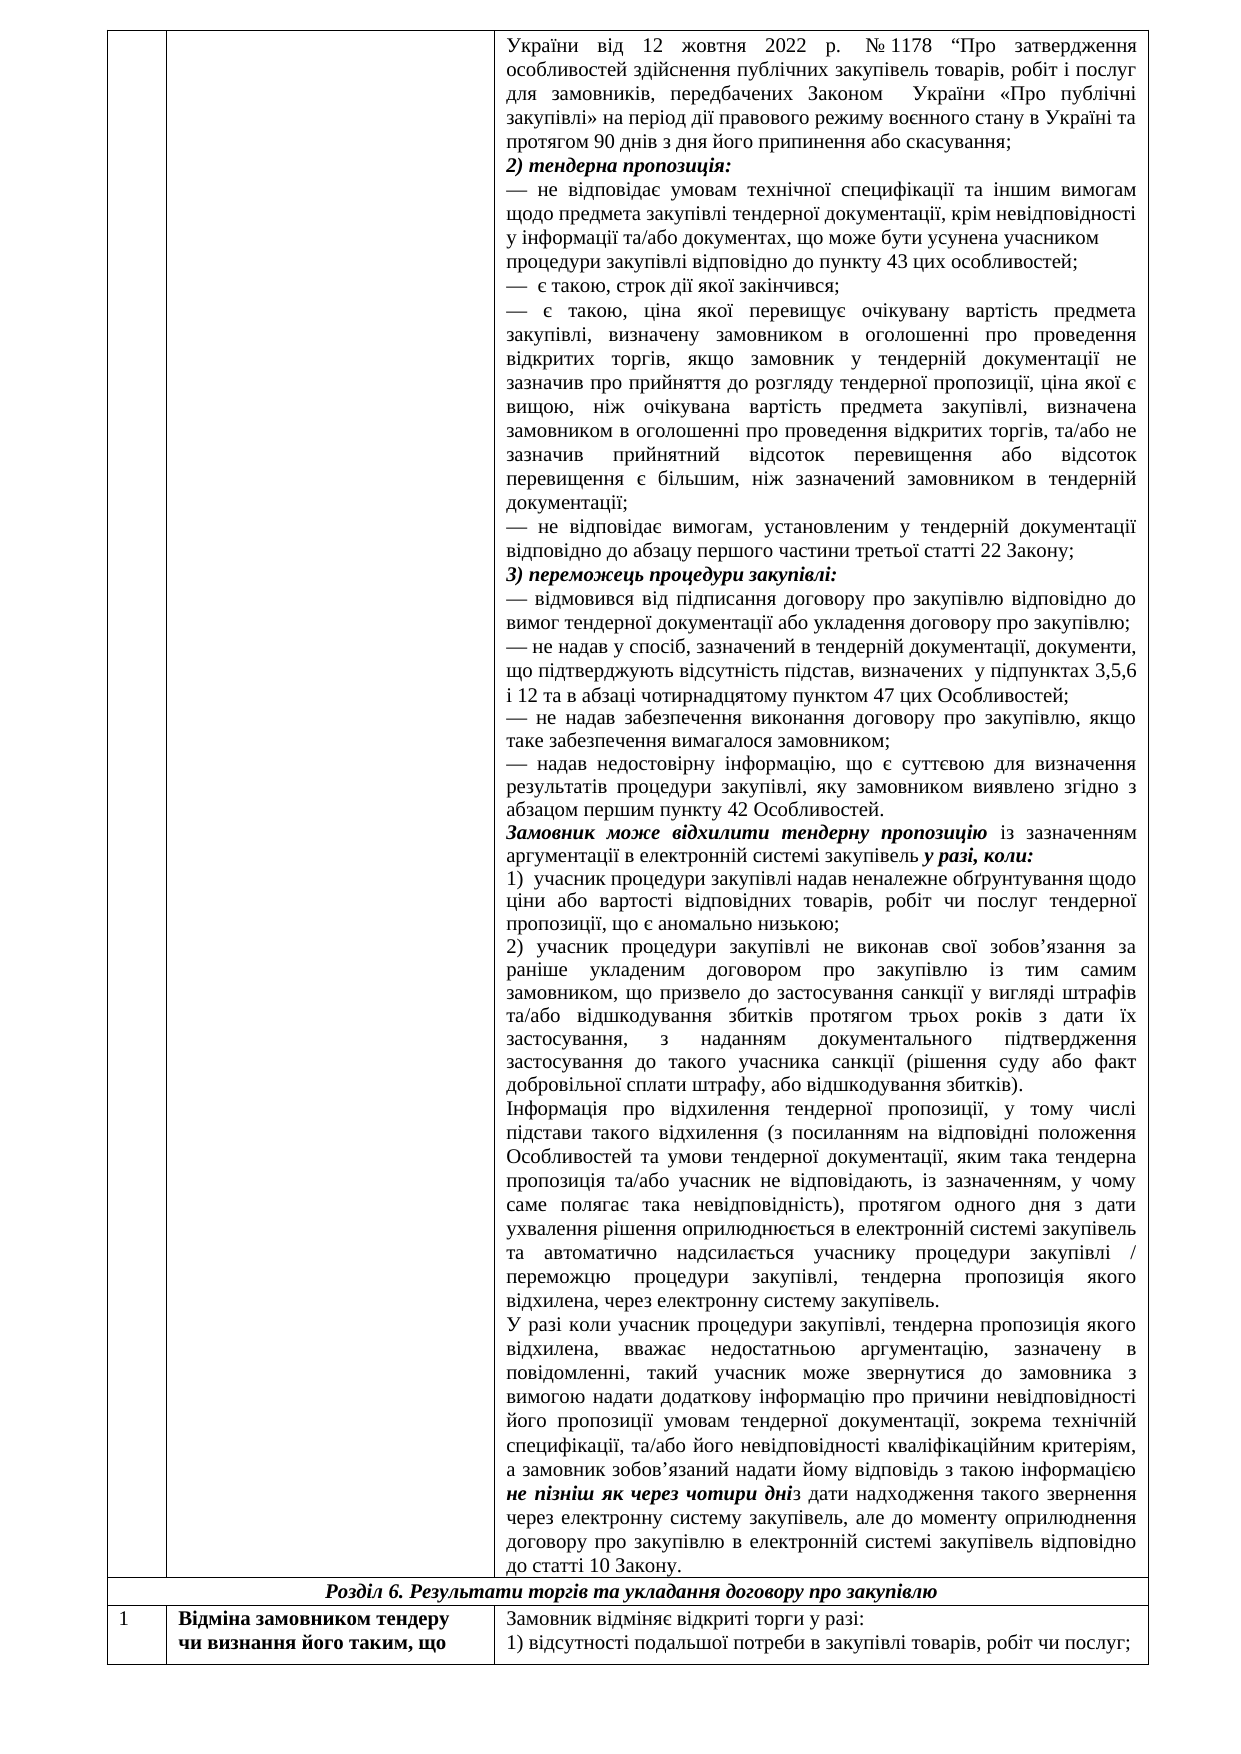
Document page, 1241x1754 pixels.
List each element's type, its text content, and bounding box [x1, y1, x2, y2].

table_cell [167, 31, 494, 1577]
table_cell Розділ 6. Результати торгів та укладання договору про закупівлю [108, 1578, 1148, 1605]
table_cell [495, 31, 1148, 1577]
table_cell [167, 1606, 494, 1664]
table_cell 1 [108, 1606, 166, 1664]
table_cell 3 [108, 31, 166, 1577]
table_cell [495, 1606, 1148, 1664]
